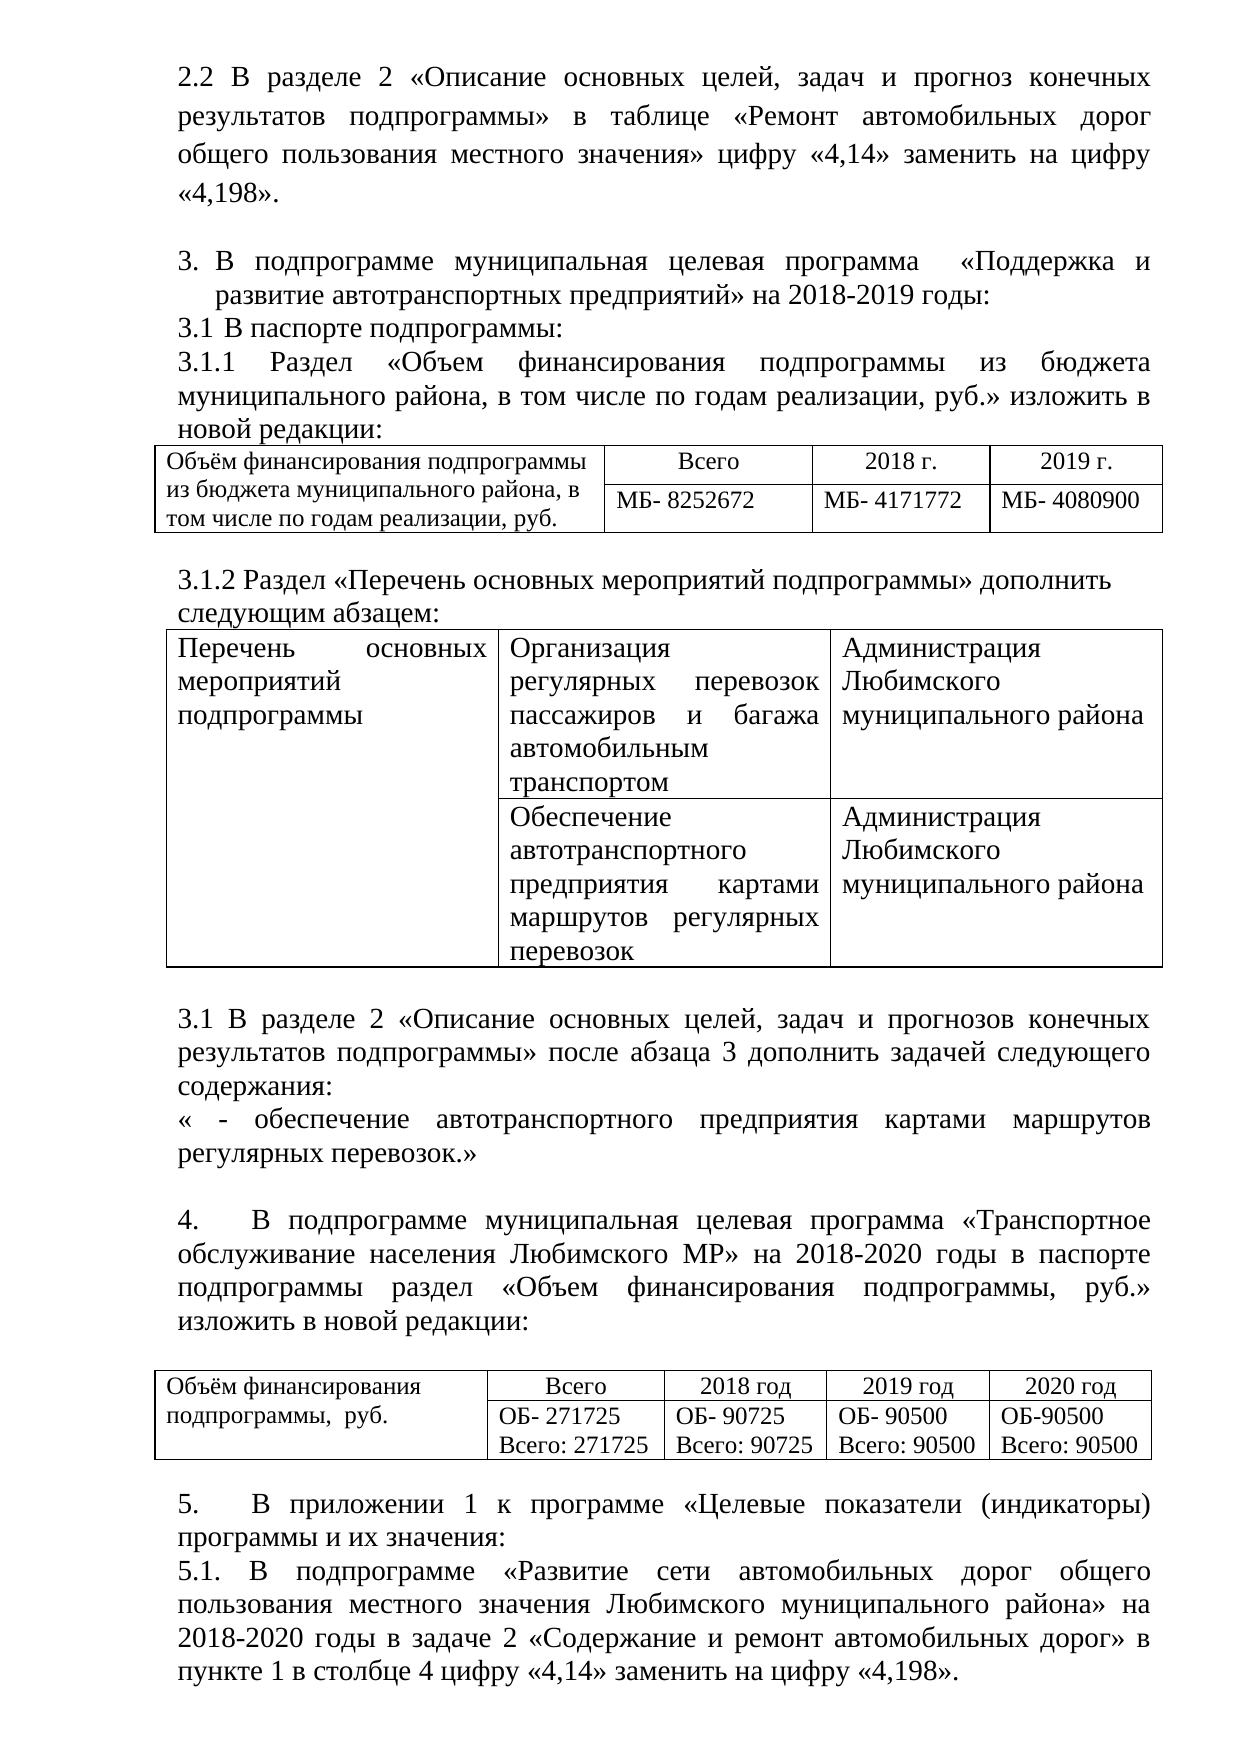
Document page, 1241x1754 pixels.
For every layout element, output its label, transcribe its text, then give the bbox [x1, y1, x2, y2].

table_header Администрация Любимского муниципального района [831, 630, 1162, 798]
table_header Перечень основных мероприятий подпрограммы [167, 630, 498, 966]
table_header Организация регулярных перевозок пассажиров и багажа автомобильным транспортом [499, 630, 830, 798]
list В подпрограмме муниципальная целевая программа «Транспортное обслуживание населения Любимского МР» на 2018-2020 годы в паспорте подпрограммы раздел «Объем финансирования подпрограммы, руб.» изложить в новой редакции: [177, 1202, 1152, 1336]
table_cell ОБ-90500 Всего: 90500 [990, 1401, 1151, 1458]
table_header 2018 г. [813, 446, 989, 484]
table_header 2019 г. [991, 446, 1162, 484]
table_cell МБ- 4171772 [813, 485, 989, 532]
table_header Всего [605, 446, 812, 484]
text 3.1 В разделе 2 «Описание основных целей, задач и прогнозов конечных результатов подпрограммы» после абзаца 3 дополнить задачей следующего содержания: [177, 1001, 1152, 1102]
table_cell Обеспечение автотранспортного предприятия картами маршрутов регулярных перевозок [499, 799, 830, 966]
list В подпрограмме муниципальная целевая программа «Поддержка и развитие автотранспортных предприятий» на 2018-2019 годы: [177, 243, 1152, 311]
table_cell МБ- 8252672 [605, 485, 812, 532]
table_header Всего [488, 1371, 664, 1400]
table_header 2019 год [827, 1371, 989, 1400]
table_header 2020 год [990, 1371, 1151, 1400]
table_header Объём финансирования подпрограммы из бюджета муниципального района, в том числе по годам реализации, руб. [156, 446, 604, 532]
text 3.1.2 Раздел «Перечень основных мероприятий подпрограммы» дополнить следующим абзацем: [177, 562, 1152, 629]
list В паспорте подпрограммы: [177, 311, 1152, 344]
table_cell ОБ- 271725 Всего: 271725 [488, 1401, 664, 1458]
text 2.2 В разделе 2 «Описание основных целей, задач и прогноз конечных результатов подпрограммы» в таблице «Ремонт автомобильных дорог общего пользования местного значения» цифру «4,14» заменить на цифру «4,198». [177, 59, 1152, 208]
table_header Объём финансирования подпрограммы, руб. [156, 1371, 487, 1458]
list В приложении 1 к программе «Целевые показатели (индикаторы) программы и их значения: [177, 1486, 1152, 1553]
table_cell ОБ- 90500 Всего: 90500 [827, 1401, 989, 1458]
text « - обеспечение автотранспортного предприятия картами маршрутов регулярных перевозок.» [177, 1102, 1152, 1169]
table_cell ОБ- 90725 Всего: 90725 [665, 1401, 826, 1458]
table_cell МБ- 4080900 [991, 485, 1162, 532]
list 5.1. В подпрограмме «Развитие сети автомобильных дорог общего пользования местного значения Любимского муниципального района» на 2018-2020 годы в задаче 2 «Содержание и ремонт автомобильных дорог» в пункте 1 в столбце 4 цифру «4,14» заменить на цифру «4,198». [177, 1553, 1152, 1687]
table_header 2018 год [665, 1371, 826, 1400]
text 3.1.1 Раздел «Объем финансирования подпрограммы из бюджета муниципального района, в том числе по годам реализации, руб.» изложить в новой редакции: [177, 344, 1152, 445]
table_cell Администрация Любимского муниципального района [831, 799, 1162, 966]
